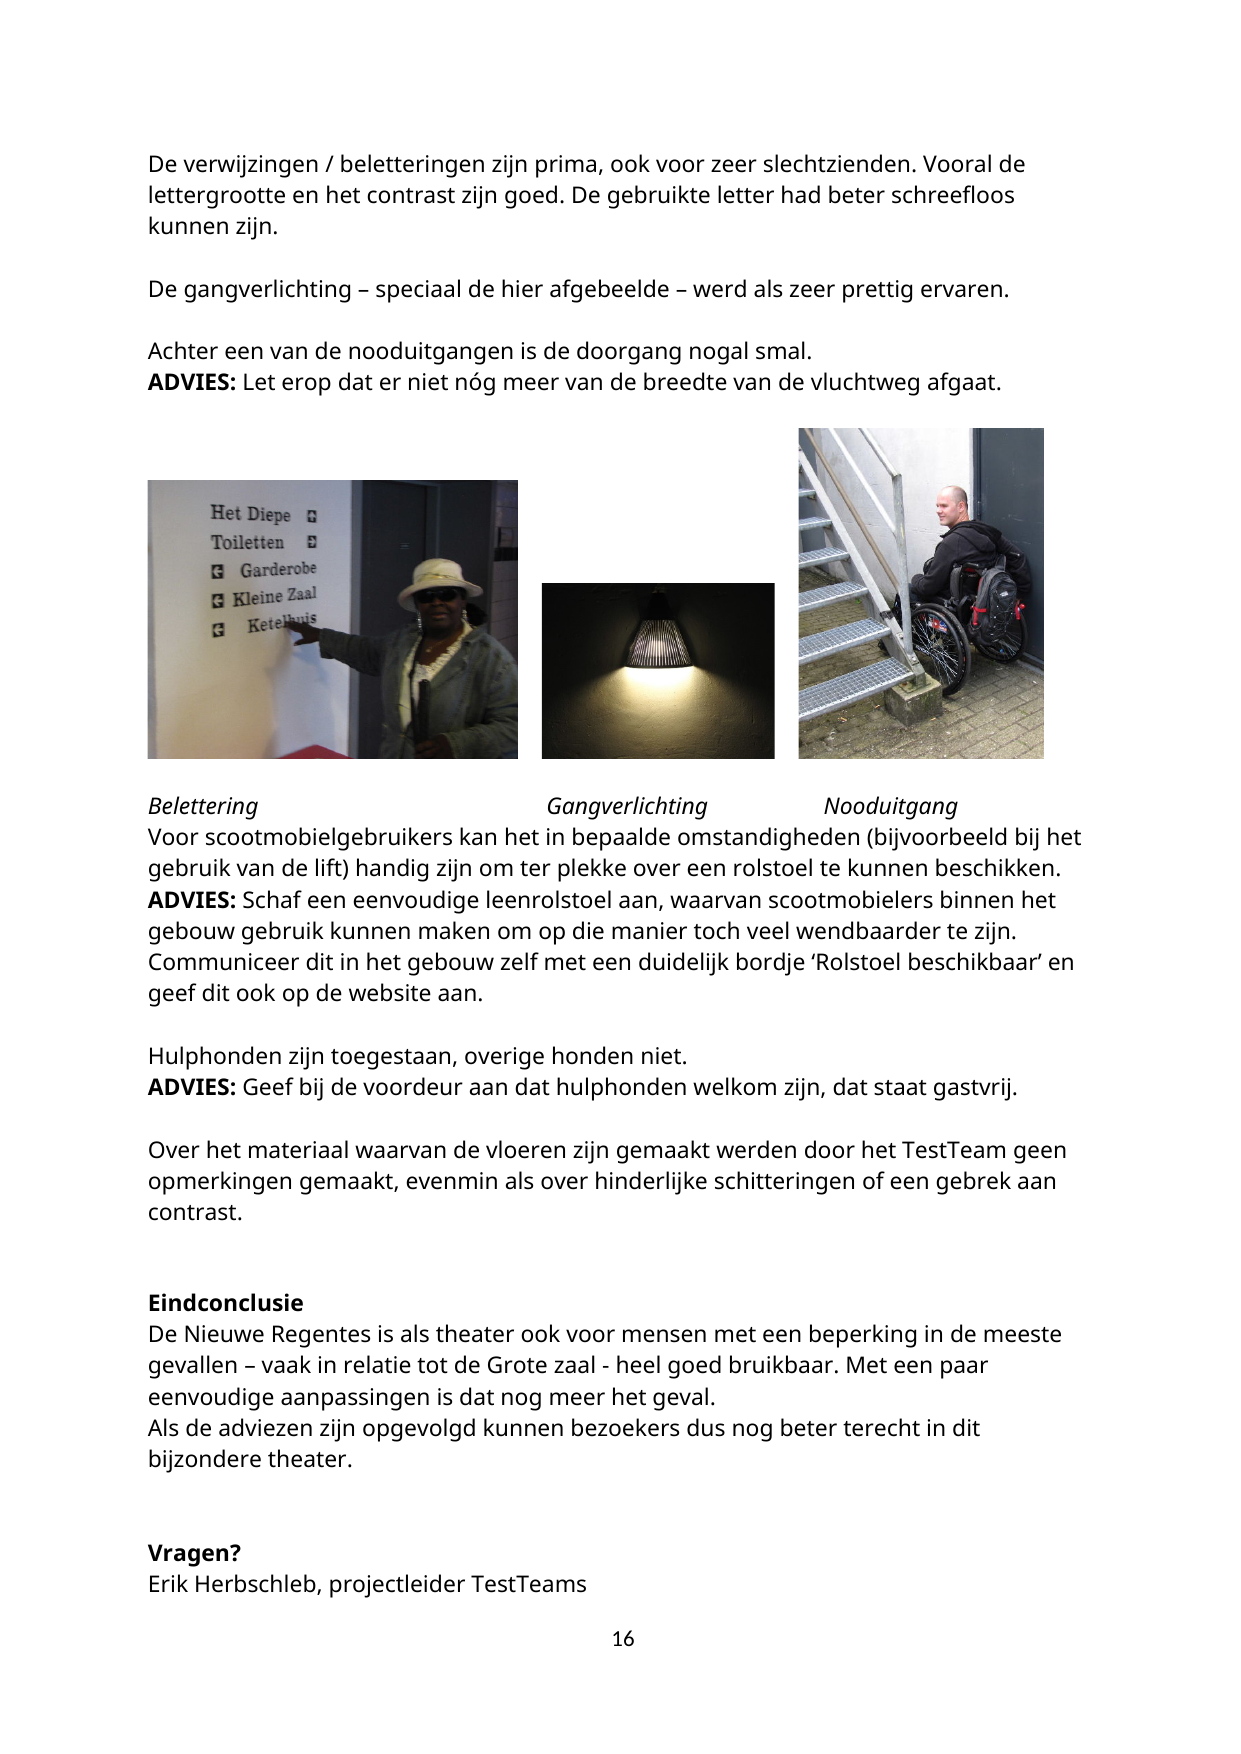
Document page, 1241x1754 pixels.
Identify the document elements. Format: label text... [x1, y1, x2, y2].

text ADVIES: Geef bij de voordeur aan dat hulphonden welkom zijn, dat staat gastvrij. [148, 1071, 1093, 1102]
text De verwijzingen / beletteringen zijn prima, ook voor zeer slechtzienden. Vooral de lettergrootte en het contrast zijn goed. De gebruikte letter had beter schreefloos kunnen zijn. [148, 148, 1093, 241]
text Hulphonden zijn toegestaan, overige honden niet. [148, 1040, 1093, 1071]
text Eindconclusie [148, 1287, 1093, 1318]
text Belettering Gangverlichting Nooduitgang [148, 790, 1093, 821]
text Erik Herbschleb, projectleider TestTeams [148, 1568, 1093, 1599]
text Voor scootmobielgebruikers kan het in bepaalde omstandigheden (bijvoorbeeld bij het gebruik van de lift) handig zijn om ter plekke over een rolstoel te kunnen beschikken. [148, 821, 1093, 884]
text De Nieuwe Regentes is als theater ook voor mensen met een beperking in de meeste gevallen – vaak in relatie tot de Grote zaal - heel goed bruikbaar. Met een paar eenvoudige aanpassingen is dat nog meer het geval. [148, 1318, 1093, 1412]
text Achter een van de nooduitgangen is de doorgang nogal smal. [148, 335, 1093, 366]
picture [541, 583, 775, 759]
text Vragen? [148, 1537, 1093, 1568]
text De gangverlichting – speciaal de hier afgebeelde – werd als zeer prettig ervaren. [148, 273, 1093, 304]
text Als de adviezen zijn opgevolgd kunnen bezoekers dus nog beter terecht in dit bijzondere theater. [148, 1412, 1093, 1474]
picture [147, 480, 518, 759]
text ADVIES: Let erop dat er niet nóg meer van de breedte van de vluchtweg afgaat. [148, 366, 1093, 398]
text Over het materiaal waarvan de vloeren zijn gemaakt werden door het TestTeam geen opmerkingen gemaakt, evenmin als over hinderlijke schitteringen of een gebrek aan contrast. [148, 1134, 1093, 1227]
picture [798, 428, 1044, 759]
text ADVIES: Schaf een eenvoudige leenrolstoel aan, waarvan scootmobielers binnen het gebouw gebruik kunnen maken om op die manier toch veel wendbaarder te zijn. Communiceer dit in het gebouw zelf met een duidelijk bordje ‘Rolstoel beschikbaar’ en geef dit ook op de website aan. [148, 884, 1093, 1009]
